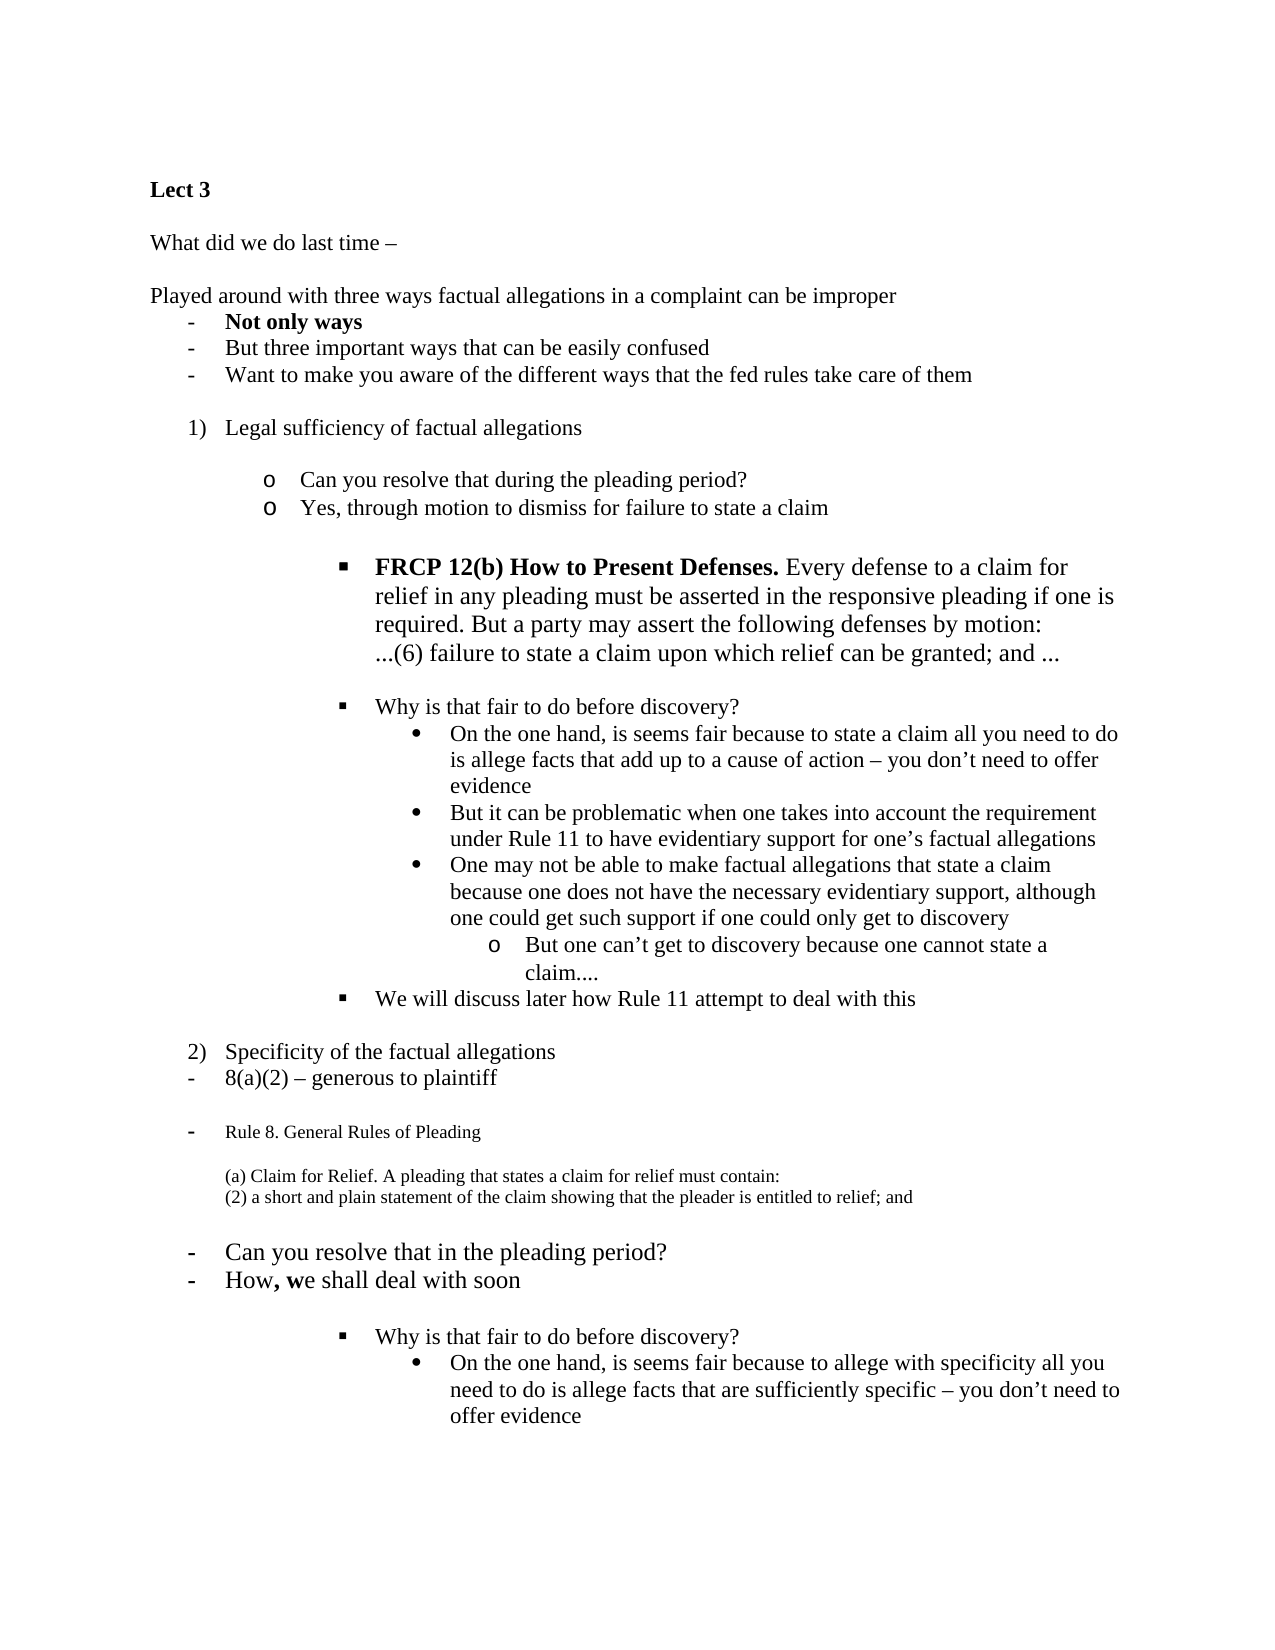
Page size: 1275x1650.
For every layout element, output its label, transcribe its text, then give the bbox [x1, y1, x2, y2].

list FRCP 12(b) How to Present Defenses. Every defense to a claim for relief in any pleading must be asserted in the responsive pleading if one is required. But a party may assert the following defenses by motion: ...(6) failure to state a claim upon which relief can be granted; and ... [337, 552, 1125, 667]
list But it can be problematic when one takes into account the requirement under Rule 11 to have evidentiary support for one’s factual allegations [412, 799, 1125, 852]
list On the one hand, is seems fair because to allege with specificity all you need to do is allege facts that are sufficiently specific – you don’t need to offer evidence [412, 1349, 1125, 1428]
list On the one hand, is seems fair because to state a claim all you need to do is allege facts that add up to a cause of action – you don’t need to offer evidence [412, 720, 1125, 799]
list Not only ways [187, 308, 1125, 334]
text Played around with three ways factual allegations in a complaint can be improper [150, 282, 1125, 308]
text Lect 3 [150, 176, 1125, 203]
list But one can’t get to discovery because one cannot state a claim.... [487, 931, 1125, 985]
list One may not be able to make factual allegations that state a claim because one does not have the necessary evidentiary support, although one could get such support if one could only get to discovery [412, 852, 1125, 931]
list Legal sufficiency of factual allegations [187, 413, 1125, 440]
list Want to make you aware of the different ways that the fed rules take care of them [187, 361, 1125, 387]
list Yes, through motion to dismiss for failure to state a claim [262, 494, 1125, 523]
list Why is that fair to do before discovery? [337, 1323, 1125, 1349]
list 8(a)(2) – generous to plaintiff [187, 1064, 1125, 1091]
list Rule 8. General Rules of Pleading (a) Claim for Relief. A pleading that states a claim for relief must contain: (2) a short and plain statement of the claim showing that the pleader is entitled to relief; and [187, 1117, 1125, 1237]
list Why is that fair to do before discovery? [337, 693, 1125, 720]
list Specificity of the factual allegations [187, 1038, 1125, 1064]
list How, we shall deal with soon [187, 1266, 1125, 1294]
text What did we do last time – [150, 229, 1125, 255]
list Can you resolve that in the pleading period? [187, 1237, 1125, 1266]
list We will discuss later how Rule 11 attempt to deal with this [337, 985, 1125, 1012]
list But three important ways that can be easily confused [187, 334, 1125, 361]
list Can you resolve that during the pleading period? [262, 466, 1125, 494]
